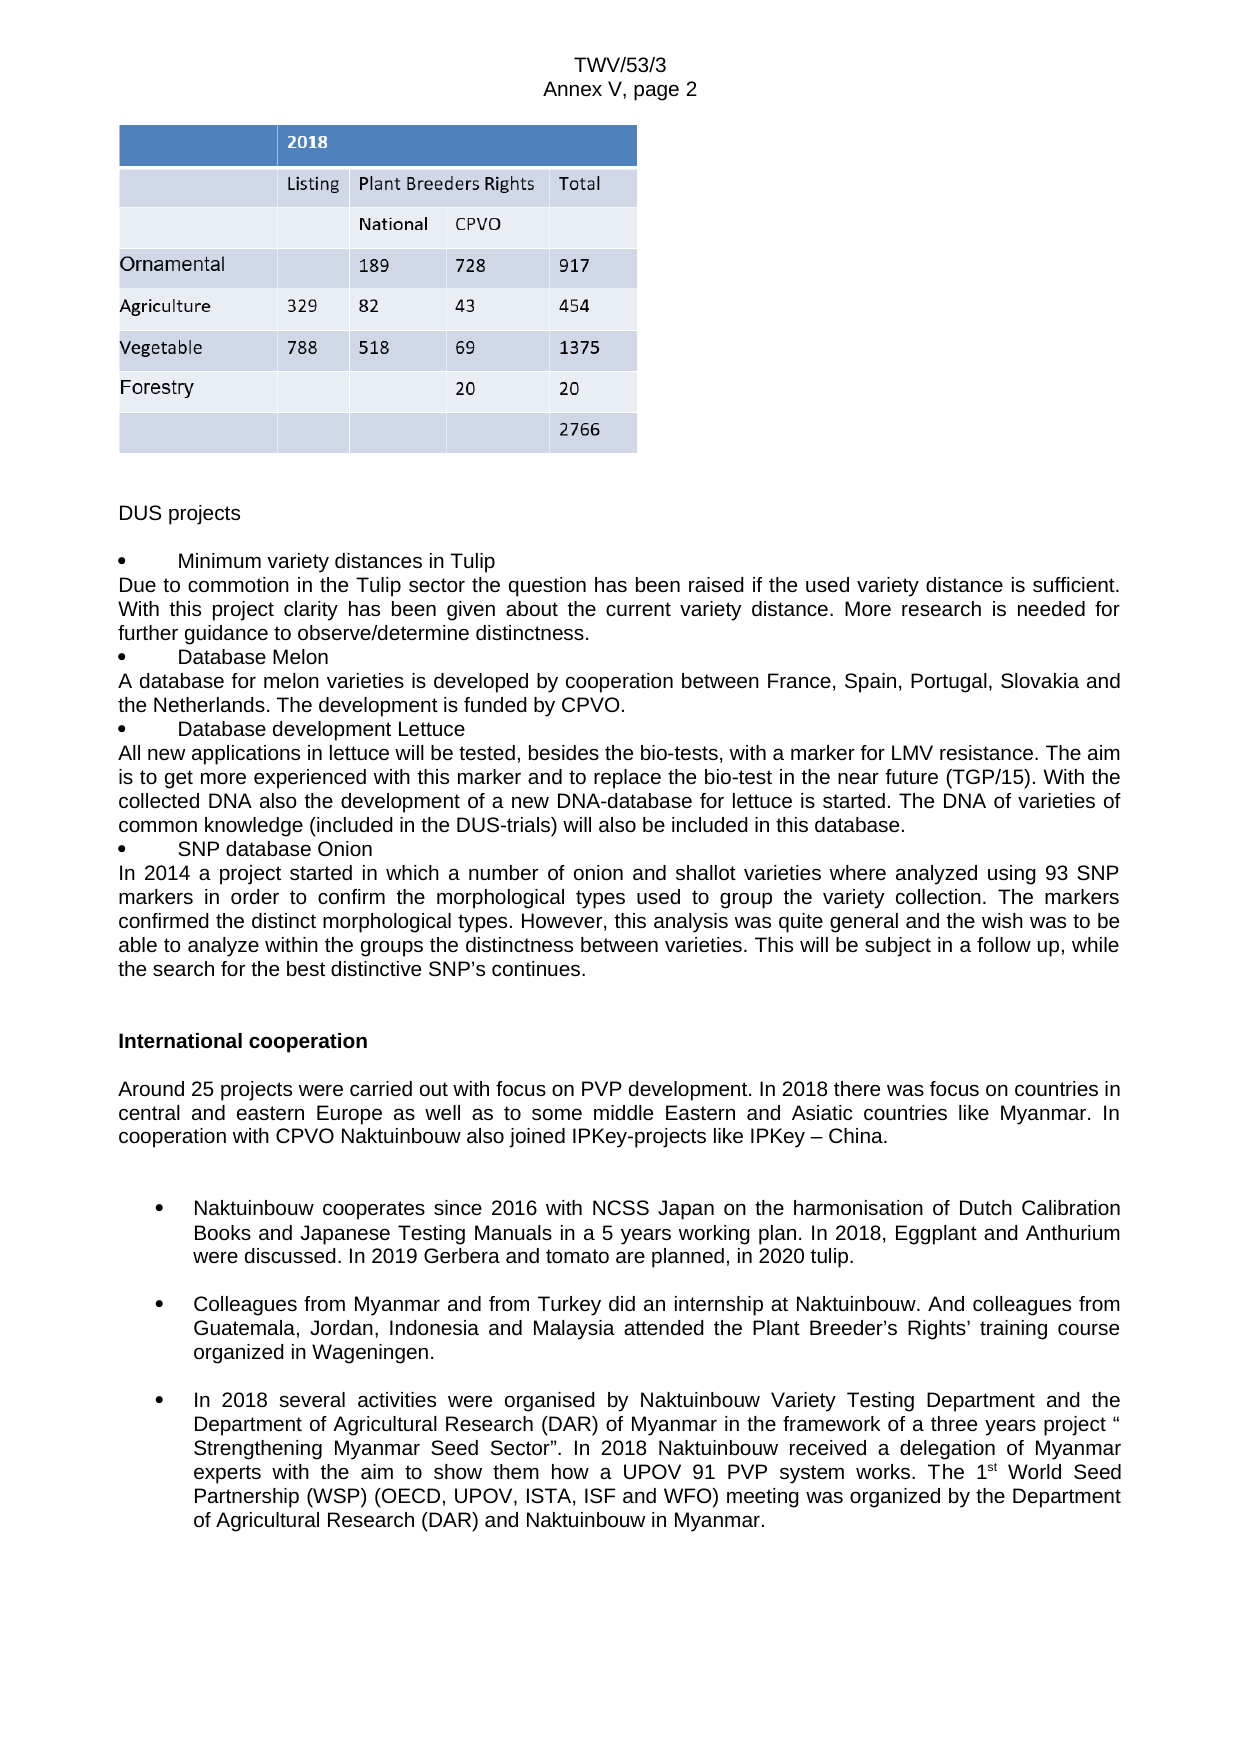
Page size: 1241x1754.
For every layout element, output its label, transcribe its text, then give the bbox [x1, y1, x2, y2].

text Around 25 projects were carried out with focus on PVP development. In 2018 there was focus on countries in central and eastern Europe as well as to some middle Eastern and Asiatic countries like Myanmar. In cooperation with CPVO Naktuinbouw also joined IPKey-projects like IPKey – China. [118, 1076, 1122, 1148]
list SNP database Onion [118, 837, 1122, 861]
text In 2014 a project started in which a number of onion and shallot varieties where analyzed using 93 SNP markers in order to confirm the morphological types used to group the variety collection. The markers confirmed the distinct morphological types. However, this analysis was quite general and the wish was to be able to analyze within the groups the distinctness between varieties. This will be subject in a follow up, while the search for the best distinctive SNP’s continues. [118, 861, 1122, 981]
text Due to commotion in the Tulip sector the question has been raised if the used variety distance is sufficient. With this project clarity has been given about the current variety distance. More research is needed for further guidance to observe/determine distinctness. [118, 573, 1122, 645]
list Minimum variety distances in Tulip [118, 549, 1122, 573]
list Database development Lettuce [118, 717, 1122, 741]
list Database Melon [118, 645, 1122, 669]
text All new applications in lettuce will be tested, besides the bio-tests, with a marker for LMV resistance. The aim is to get more experienced with this marker and to replace the bio-test in the near future (TGP/15). With the collected DNA also the development of a new DNA-database for lettuce is started. The DNA of varieties of common knowledge (included in the DUS-trials) will also be included in this database. [118, 741, 1122, 837]
text DUS projects [118, 501, 1122, 525]
text International cooperation [118, 1028, 1122, 1052]
list Naktuinbouw cooperates since 2016 with NCSS Japan on the harmonisation of Dutch Calibration Books and Japanese Testing Manuals in a 5 years working plan. In 2018, Eggplant and Anthurium were discussed. In 2019 Gerbera and tomato are planned, in 2020 tulip. [156, 1196, 1122, 1268]
list Colleagues from Myanmar and from Turkey did an internship at Naktuinbouw. And colleagues from Guatemala, Jordan, Indonesia and Malaysia attended the Plant Breeder’s Rights’ training course organized in Wageningen. [156, 1292, 1122, 1364]
list In 2018 several activities were organised by Naktuinbouw Variety Testing Department and the Department of Agricultural Research (DAR) of Myanmar in the framework of a three years project “ Strengthening Myanmar Seed Sector”. In 2018 Naktuinbouw received a delegation of Myanmar experts with the aim to show them how a UPOV 91 PVP system works. The 1st World Seed Partnership (WSP) (OECD, UPOV, ISTA, ISF and WFO) meeting was organized by the Department of Agricultural Research (DAR) and Naktuinbouw in Myanmar. [156, 1388, 1122, 1532]
text A database for melon varieties is developed by cooperation between France, Spain, Portugal, Slovakia and the Netherlands. The development is funded by CPVO. [118, 669, 1122, 717]
picture [118, 125, 638, 454]
